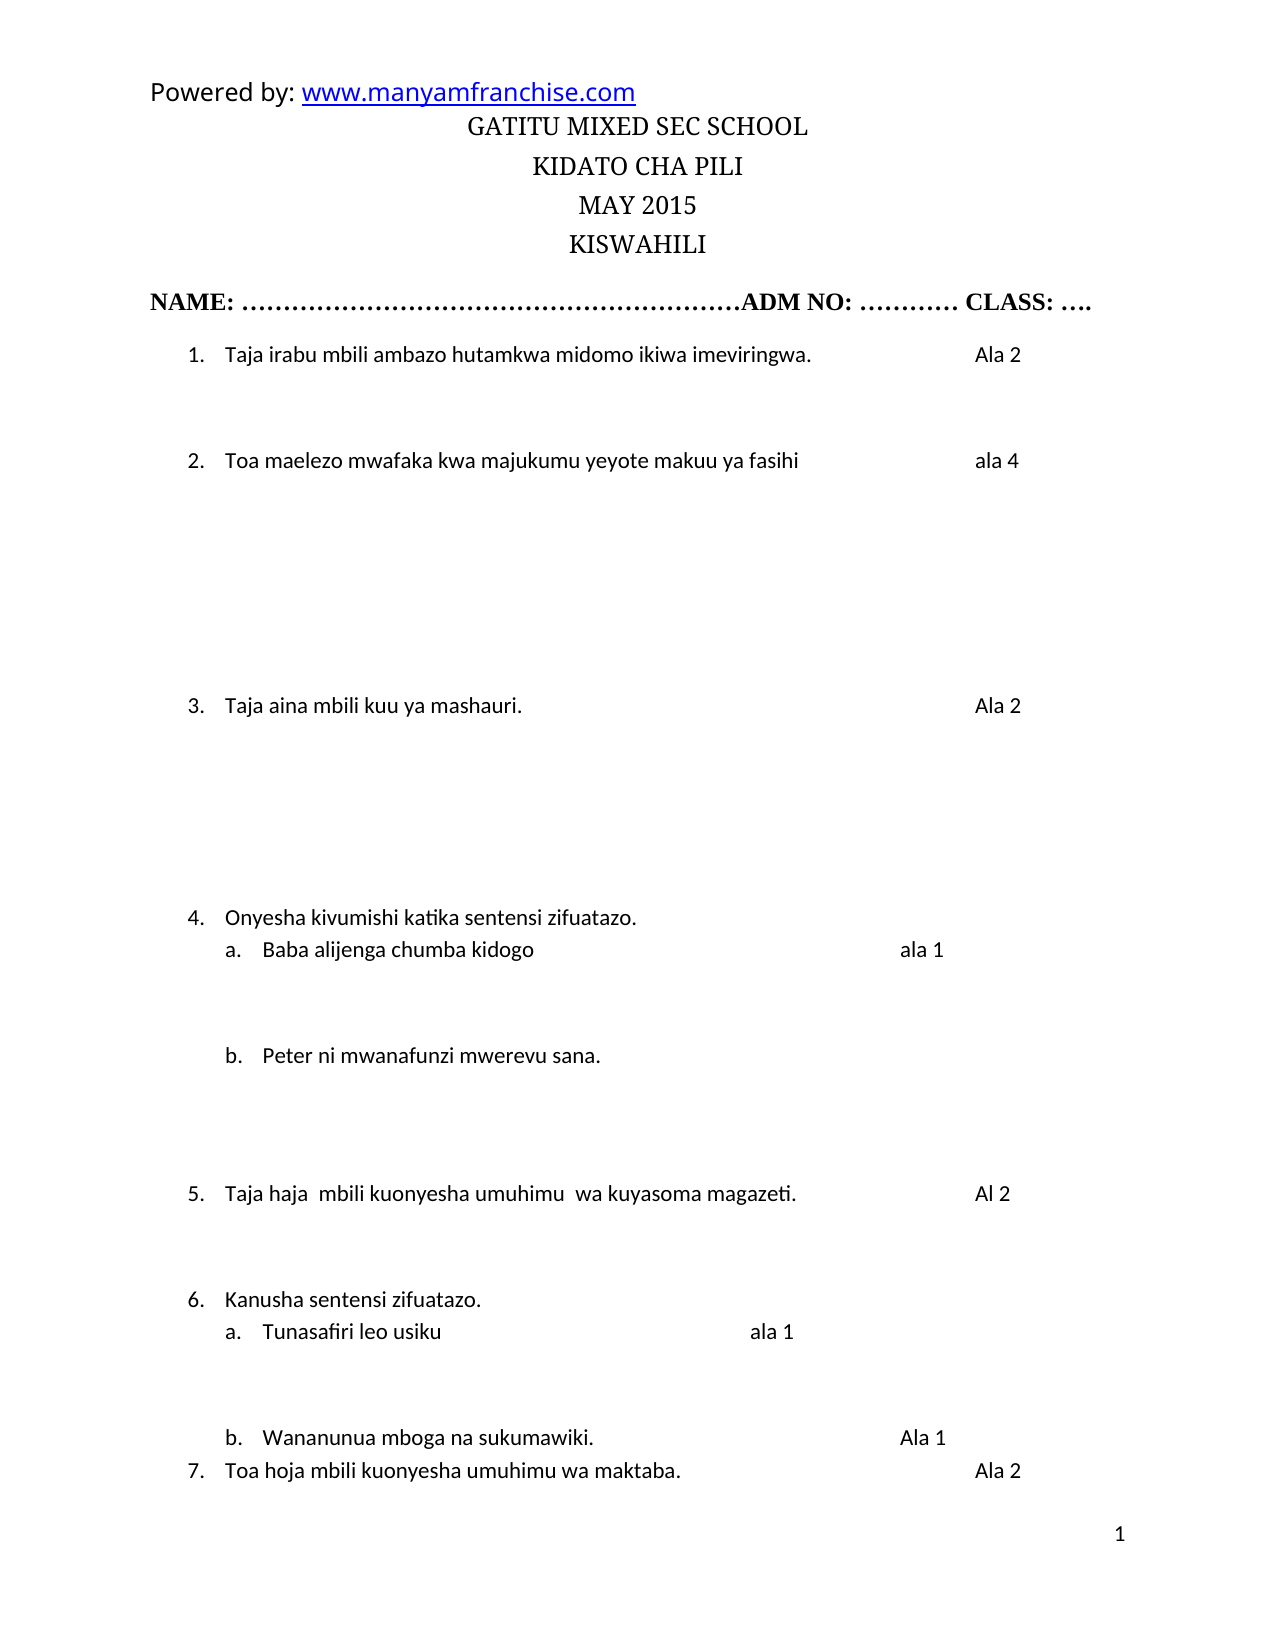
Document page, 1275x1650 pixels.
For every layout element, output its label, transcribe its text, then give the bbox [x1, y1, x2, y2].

list Toa hoja mbili kuonyesha umuhimu wa maktaba. Ala 2 [187, 1456, 1125, 1484]
list Wananunua mboga na sukumawiki. Ala 1 [225, 1423, 1125, 1452]
list Toa maelezo mwafaka kwa majukumu yeyote makuu ya fasihi ala 4 [187, 446, 1125, 474]
list Tunasafiri leo usiku ala 1 [225, 1317, 1125, 1346]
text GATITU MIXED SEC SCHOOL KIDATO CHA PILI MAY 2015 KISWAHILI [150, 109, 1125, 261]
list Onyesha kivumishi katika sentensi zifuatazo. [187, 903, 1125, 931]
list Taja haja mbili kuonyesha umuhimu wa kuyasoma magazeti. Al 2 [187, 1179, 1125, 1207]
text NAME: ……………………………………………………ADM NO: ………… CLASS: …. [150, 287, 1125, 315]
list Taja aina mbili kuu ya mashauri. Ala 2 [187, 691, 1125, 719]
list Taja irabu mbili ambazo hutamkwa midomo ikiwa imeviringwa. Ala 2 [187, 340, 1125, 368]
list Peter ni mwanafunzi mwerevu sana. [225, 1041, 1125, 1069]
list Kanusha sentensi zifuatazo. [187, 1285, 1125, 1313]
list Baba alijenga chumba kidogo ala 1 [225, 935, 1125, 963]
